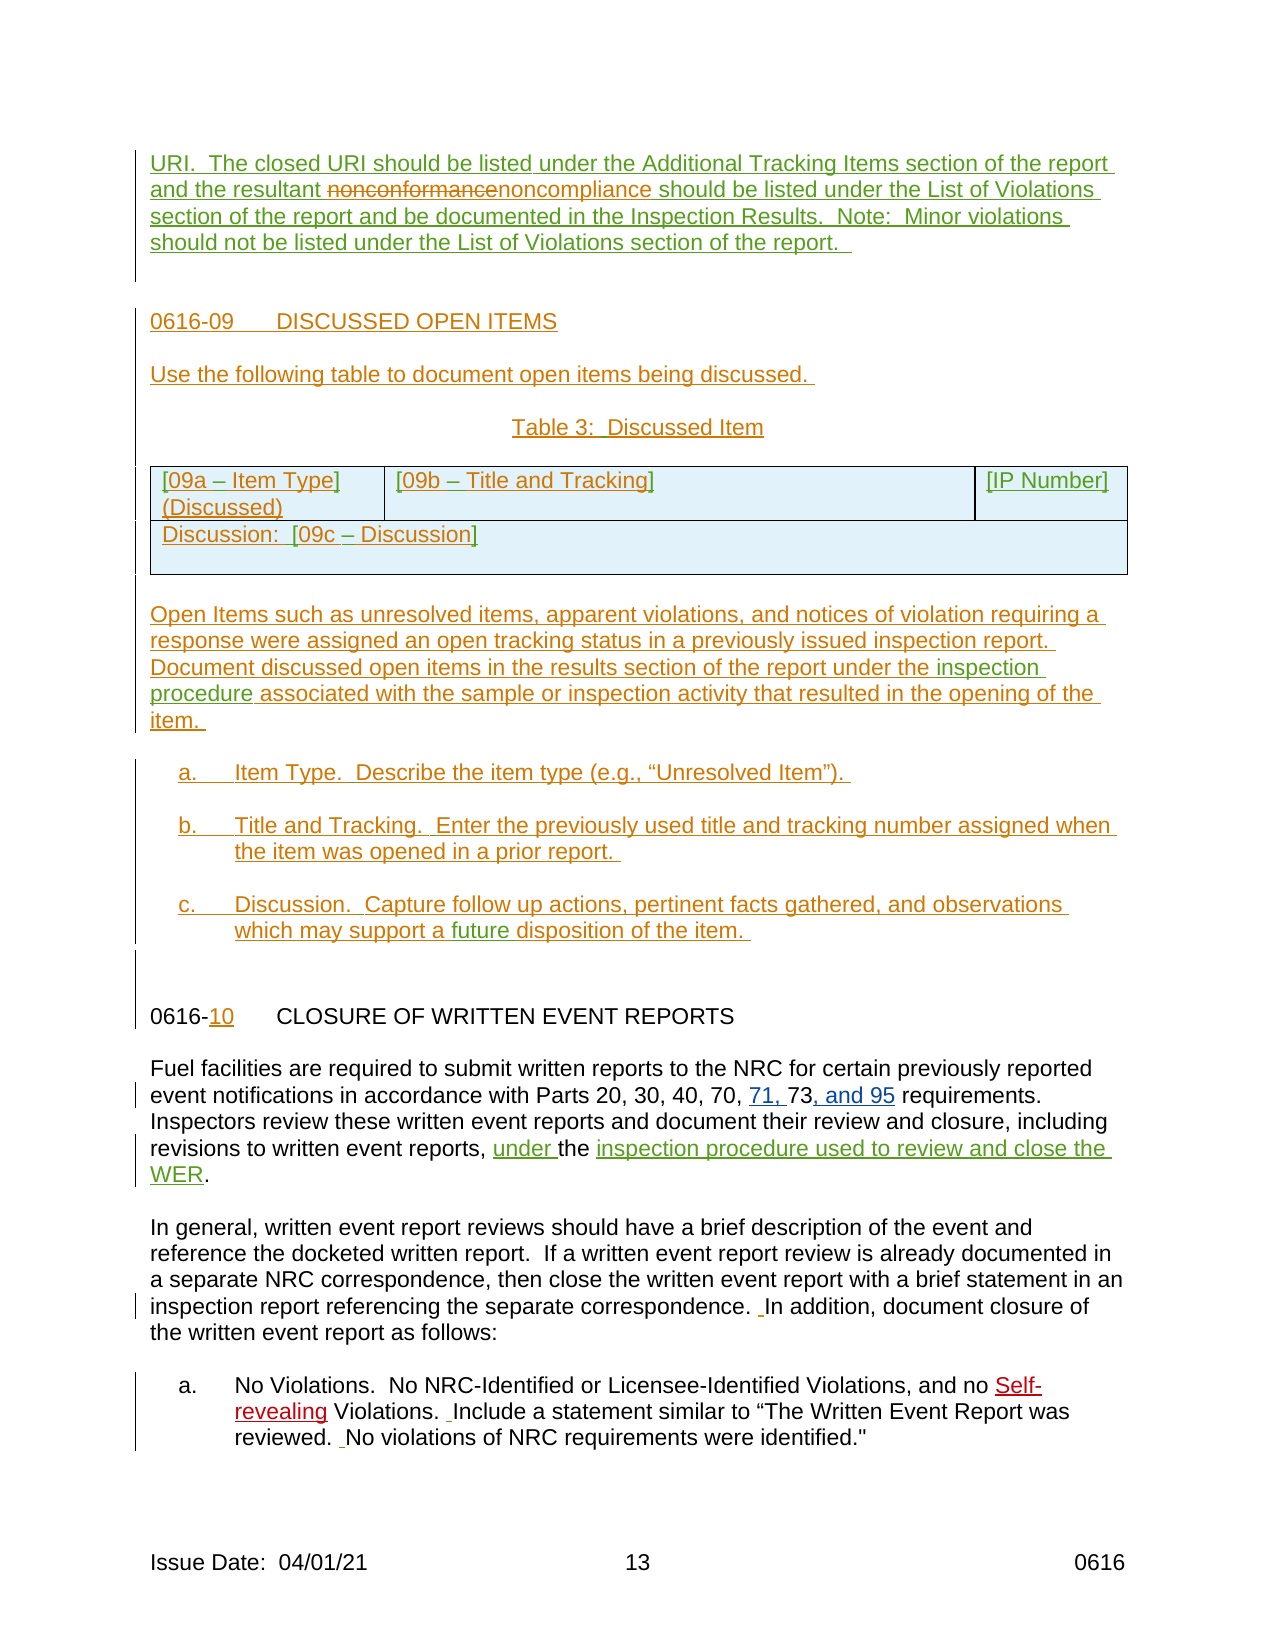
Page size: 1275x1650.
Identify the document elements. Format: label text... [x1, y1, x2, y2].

text Fuel facilities are required to submit written reports to the NRC for certain previously reported event notifications in accordance with Parts 20, 30, 40, 70, 73 requirements. Inspectors review these written event reports and document their review and closure, including revisions to written event reports, the . [150, 1055, 1125, 1187]
list No Violations. No NRC-Identified or Licensee-Identified Violations, and no Violations. Include a statement similar to “The Written Event Report was reviewed. No violations of NRC requirements were identified." [178, 1372, 1125, 1451]
subtitle 0616- CLOSURE OF WRITTEN EVENT REPORTS [150, 1003, 1125, 1029]
text In general, written event report reviews should have a brief description of the event and reference the docketed written report. If a written event report review is already documented in a separate NRC correspondence, then close the written event report with a brief statement in an inspection report referencing the separate correspondence. In addition, document closure of the written event report as follows: [150, 1213, 1125, 1345]
